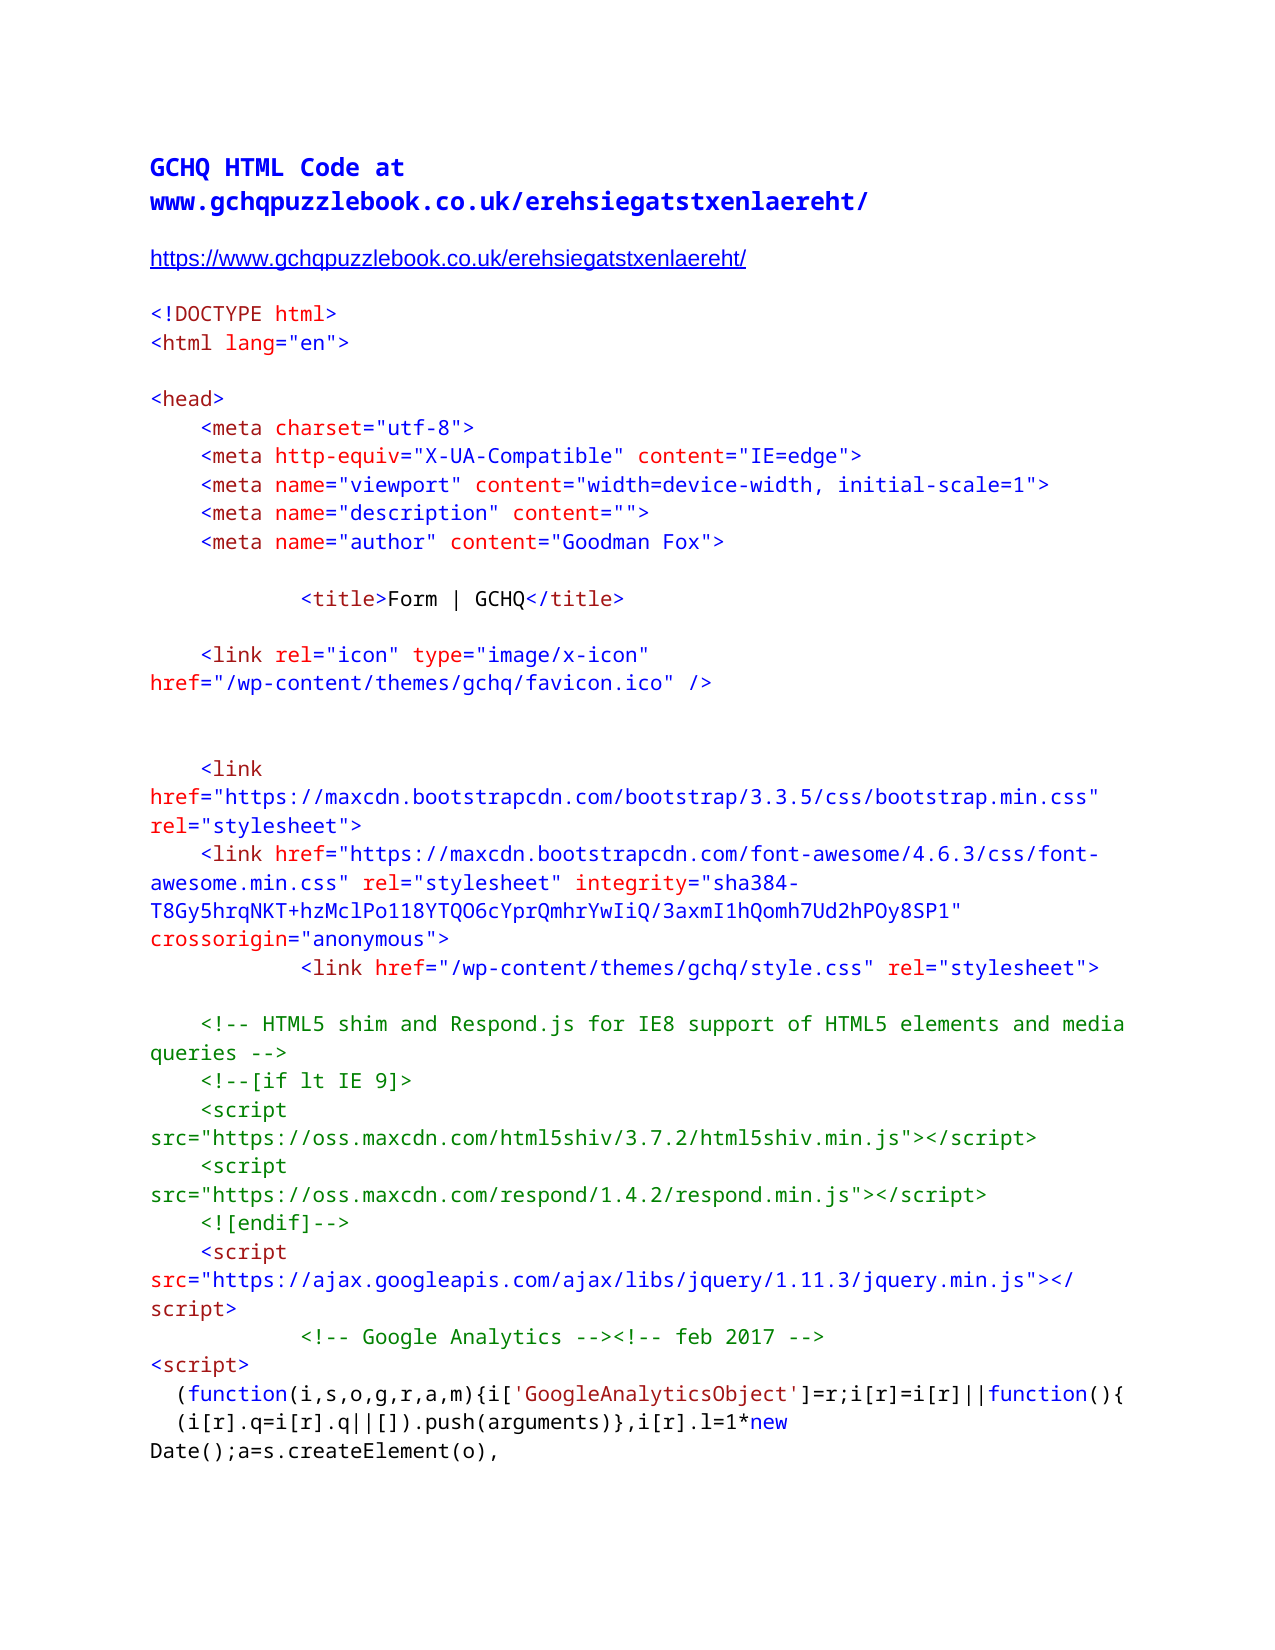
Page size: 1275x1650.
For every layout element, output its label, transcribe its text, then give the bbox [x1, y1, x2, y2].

text <link href="/wp-content/themes/gchq/style.css" rel="stylesheet"> [150, 953, 1125, 981]
text (i[r].q=i[r].q||[]).push(arguments)},i[r].l=1*new Date();a=s.createElement(o), [150, 1407, 1125, 1464]
text (function(i,s,o,g,r,a,m){i['GoogleAnalyticsObject']=r;i[r]=i[r]||function(){ [150, 1379, 1125, 1407]
text <meta charset="utf-8"> [150, 413, 1125, 441]
text <title>Form | GCHQ</title> [150, 584, 1125, 612]
text GCHQ HTML Code at www.gchqpuzzlebook.co.uk/erehsiegatstxenlaereht/ [150, 150, 1125, 218]
text <!-- Google Analytics --><!-- feb 2017 --> [150, 1322, 1125, 1351]
text <link href="https://maxcdn.bootstrapcdn.com/font-awesome/4.6.3/css/font-awesome.min.css" rel="stylesheet" integrity="sha384-T8Gy5hrqNKT+hzMclPo118YTQO6cYprQmhrYwIiQ/3axmI1hQomh7Ud2hPOy8SP1" crossorigin="anonymous"> [150, 839, 1125, 953]
text <link href="https://maxcdn.bootstrapcdn.com/bootstrap/3.3.5/css/bootstrap.min.css" rel="stylesheet"> [150, 754, 1125, 839]
text <script src="https://oss.maxcdn.com/html5shiv/3.7.2/html5shiv.min.js"></script> [150, 1095, 1125, 1152]
text <meta name="author" content="Goodman Fox"> [150, 527, 1125, 555]
text <script> [150, 1351, 1125, 1379]
text <head> [150, 384, 1125, 413]
text <script src="https://ajax.googleapis.com/ajax/libs/jquery/1.11.3/jquery.min.js"></script> [150, 1237, 1125, 1322]
text https://www.gchqpuzzlebook.co.uk/erehsiegatstxenlaereht/ [150, 244, 1125, 271]
text <meta name="description" content=""> [150, 498, 1125, 527]
text <meta http-equiv="X-UA-Compatible" content="IE=edge"> [150, 441, 1125, 470]
text <link rel="icon" type="image/x-icon" href="/wp-content/themes/gchq/favicon.ico" /> [150, 640, 1125, 697]
text <script src="https://oss.maxcdn.com/respond/1.4.2/respond.min.js"></script> [150, 1152, 1125, 1208]
text <meta name="viewport" content="width=device-width, initial-scale=1"> [150, 470, 1125, 498]
text <!-- HTML5 shim and Respond.js for IE8 support of HTML5 elements and media queries --> [150, 1009, 1125, 1066]
text <!DOCTYPE html> [150, 299, 1125, 328]
text <!--[if lt IE 9]> [150, 1066, 1125, 1095]
text <html lang="en"> [150, 328, 1125, 356]
text <![endif]--> [150, 1208, 1125, 1237]
